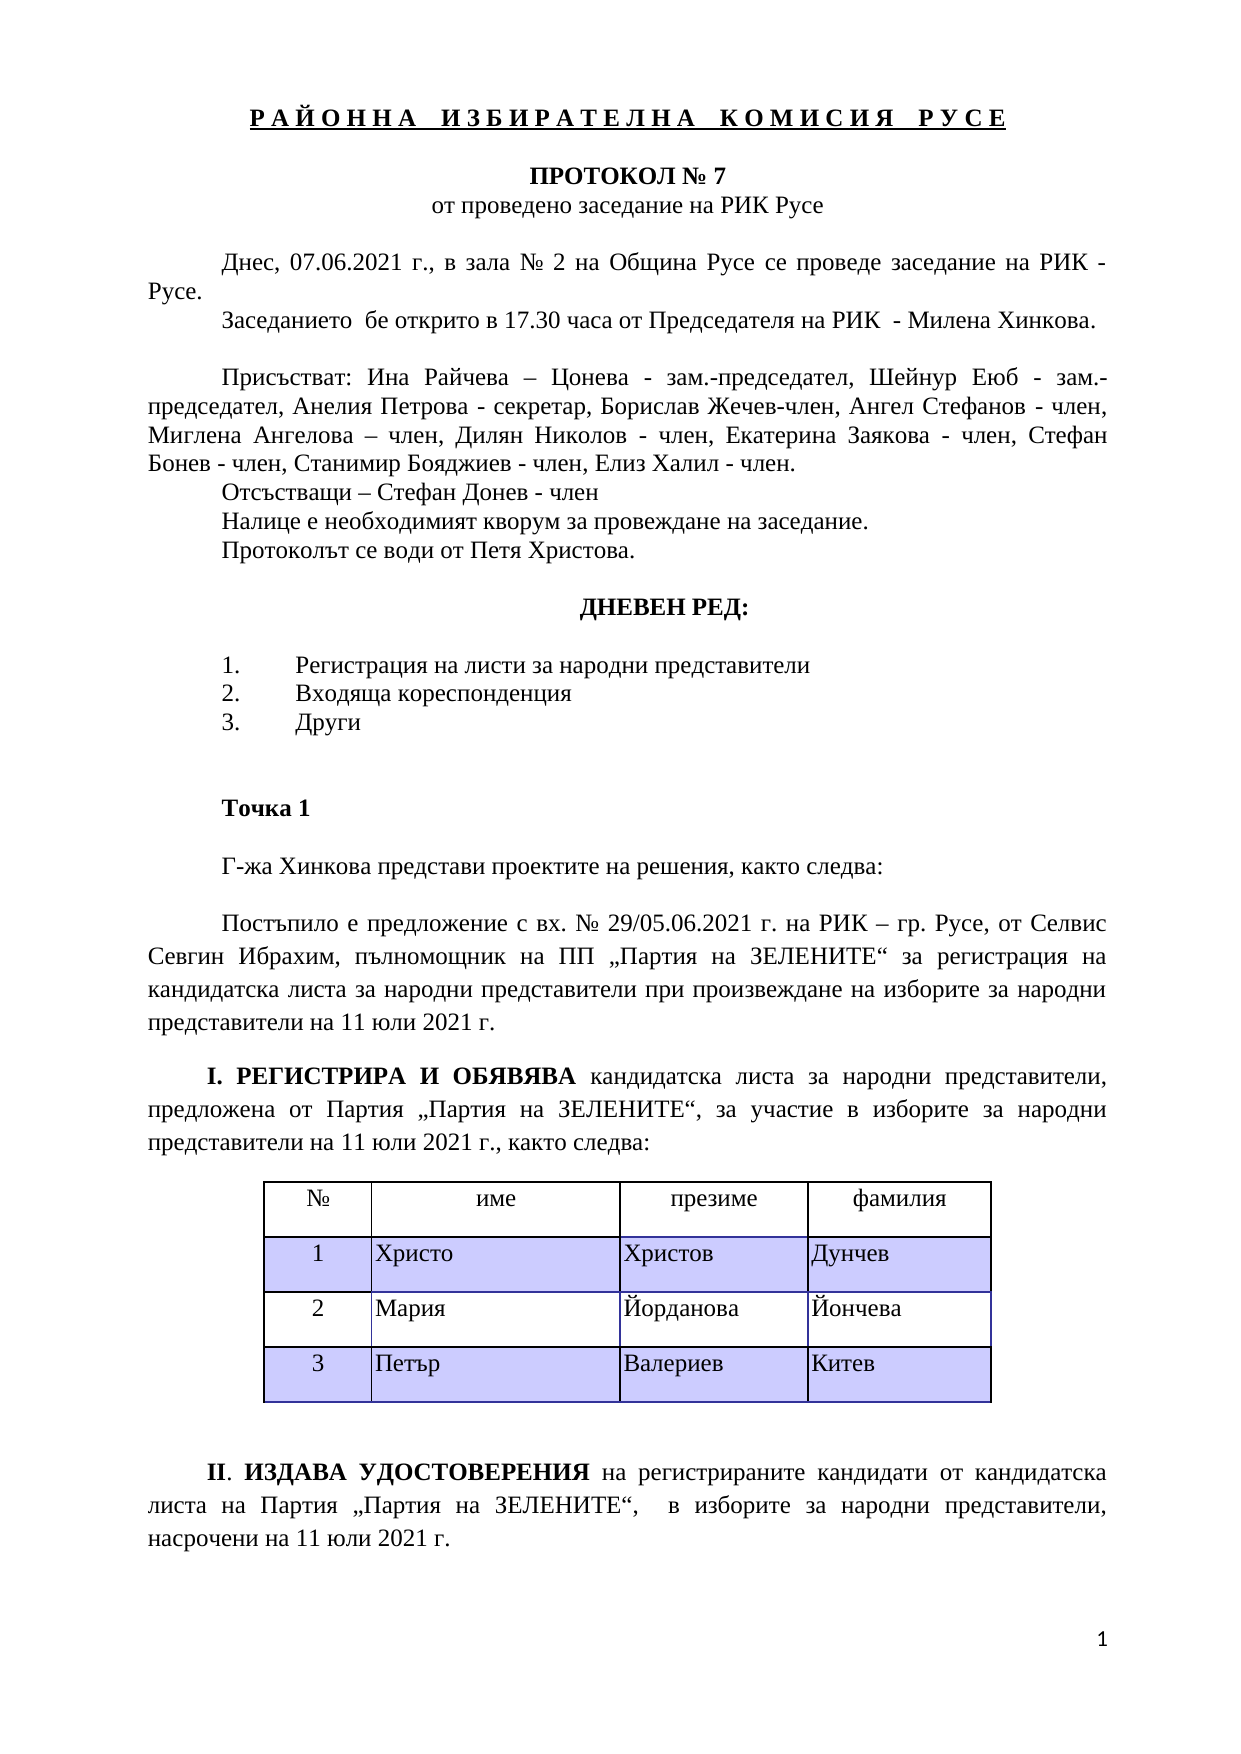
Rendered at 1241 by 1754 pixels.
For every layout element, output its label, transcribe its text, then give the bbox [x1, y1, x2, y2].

text Р А Й О Н Н А И З Б И Р А Т Е Л Н А К О М И С И Я Р У С Е [148, 103, 1107, 132]
table_header презиме [621, 1183, 807, 1236]
table_cell Китев [809, 1348, 990, 1401]
text ДНЕВЕН РЕД: [148, 592, 1107, 621]
list Входяща кореспонденция [148, 678, 1107, 707]
table_cell Петър [372, 1348, 619, 1401]
list Други [148, 707, 1107, 736]
text Днес, 07.06.2021 г., в зала № 2 на Община Русе се проведе заседание на РИК - Русе. [148, 247, 1107, 305]
table_cell Мария [372, 1293, 619, 1346]
text Налице е необходимият кворум за провеждане на заседание. [148, 506, 1107, 535]
table_cell Христов [621, 1238, 807, 1291]
text ПРОТОКОЛ № 7 [148, 161, 1107, 190]
text Постъпило е предложение с вх. № 29/05.06.2021 г. на РИК – гр. Русе, от Селвис Севгин Ибрахим, пълномощник на ПП „Партия на ЗЕЛЕНИТЕ“ за регистрация на кандидатска листа за народни представители при произвеждане на изборите за народни представители на 11 юли 2021 г. [148, 908, 1107, 1036]
text Точка 1 [148, 793, 1107, 822]
table_header име [372, 1183, 619, 1236]
text II. ИЗДАВА УДОСТОВЕРЕНИЯ на регистрираните кандидати от кандидатскa листa на Партия „Партия на ЗЕЛЕНИТЕ“, в изборите за народни представители, насрочени на 11 юли 2021 г. [148, 1457, 1107, 1551]
table_cell 2 [265, 1293, 371, 1346]
table_cell Йорданова [621, 1293, 807, 1346]
text от проведено заседание на РИК Русе [148, 190, 1107, 218]
list Регистрация на листи за народни представители [148, 650, 1107, 678]
text Заседанието бе открито в 17.30 часа от Председателя на РИК - Милена Хинкова. [148, 305, 1107, 333]
table_cell Дунчев [809, 1238, 990, 1291]
table_cell Христо [372, 1238, 619, 1291]
text Присъстват: Ина Райчева – Цонева - зам.-председател, Шейнур Еюб - зам.- председател, Анелия Петрова - секретар, Борислав Жечев-член, Ангел Стефанов - член, Миглена Ангелова – член, Дилян Николов - член, Екатерина Заякова - член, Стефан Бонев - член, Станимир Бояджиев - член, Елиз Халил - член. [148, 362, 1107, 477]
table_header № [265, 1183, 371, 1236]
table_cell Йончева [809, 1293, 990, 1346]
table_cell 1 [265, 1238, 371, 1291]
text Г-жа Хинкова представи проектите на решения, както следва: [148, 851, 1107, 880]
text Протоколът се води от Петя Христова. [148, 535, 1107, 563]
table_cell 3 [265, 1348, 371, 1401]
table_cell Валериев [621, 1348, 807, 1401]
text I. РЕГИСТРИРА И ОБЯВЯВА кандидатска листа за народни представители, предложена от Партия „Партия на ЗЕЛЕНИТЕ“, за участие в изборите за народни представители на 11 юли 2021 г., както следва: [148, 1061, 1107, 1156]
table_header фамилия [809, 1183, 990, 1236]
text Отсъстващи – Стефан Донев - член [148, 477, 1107, 506]
